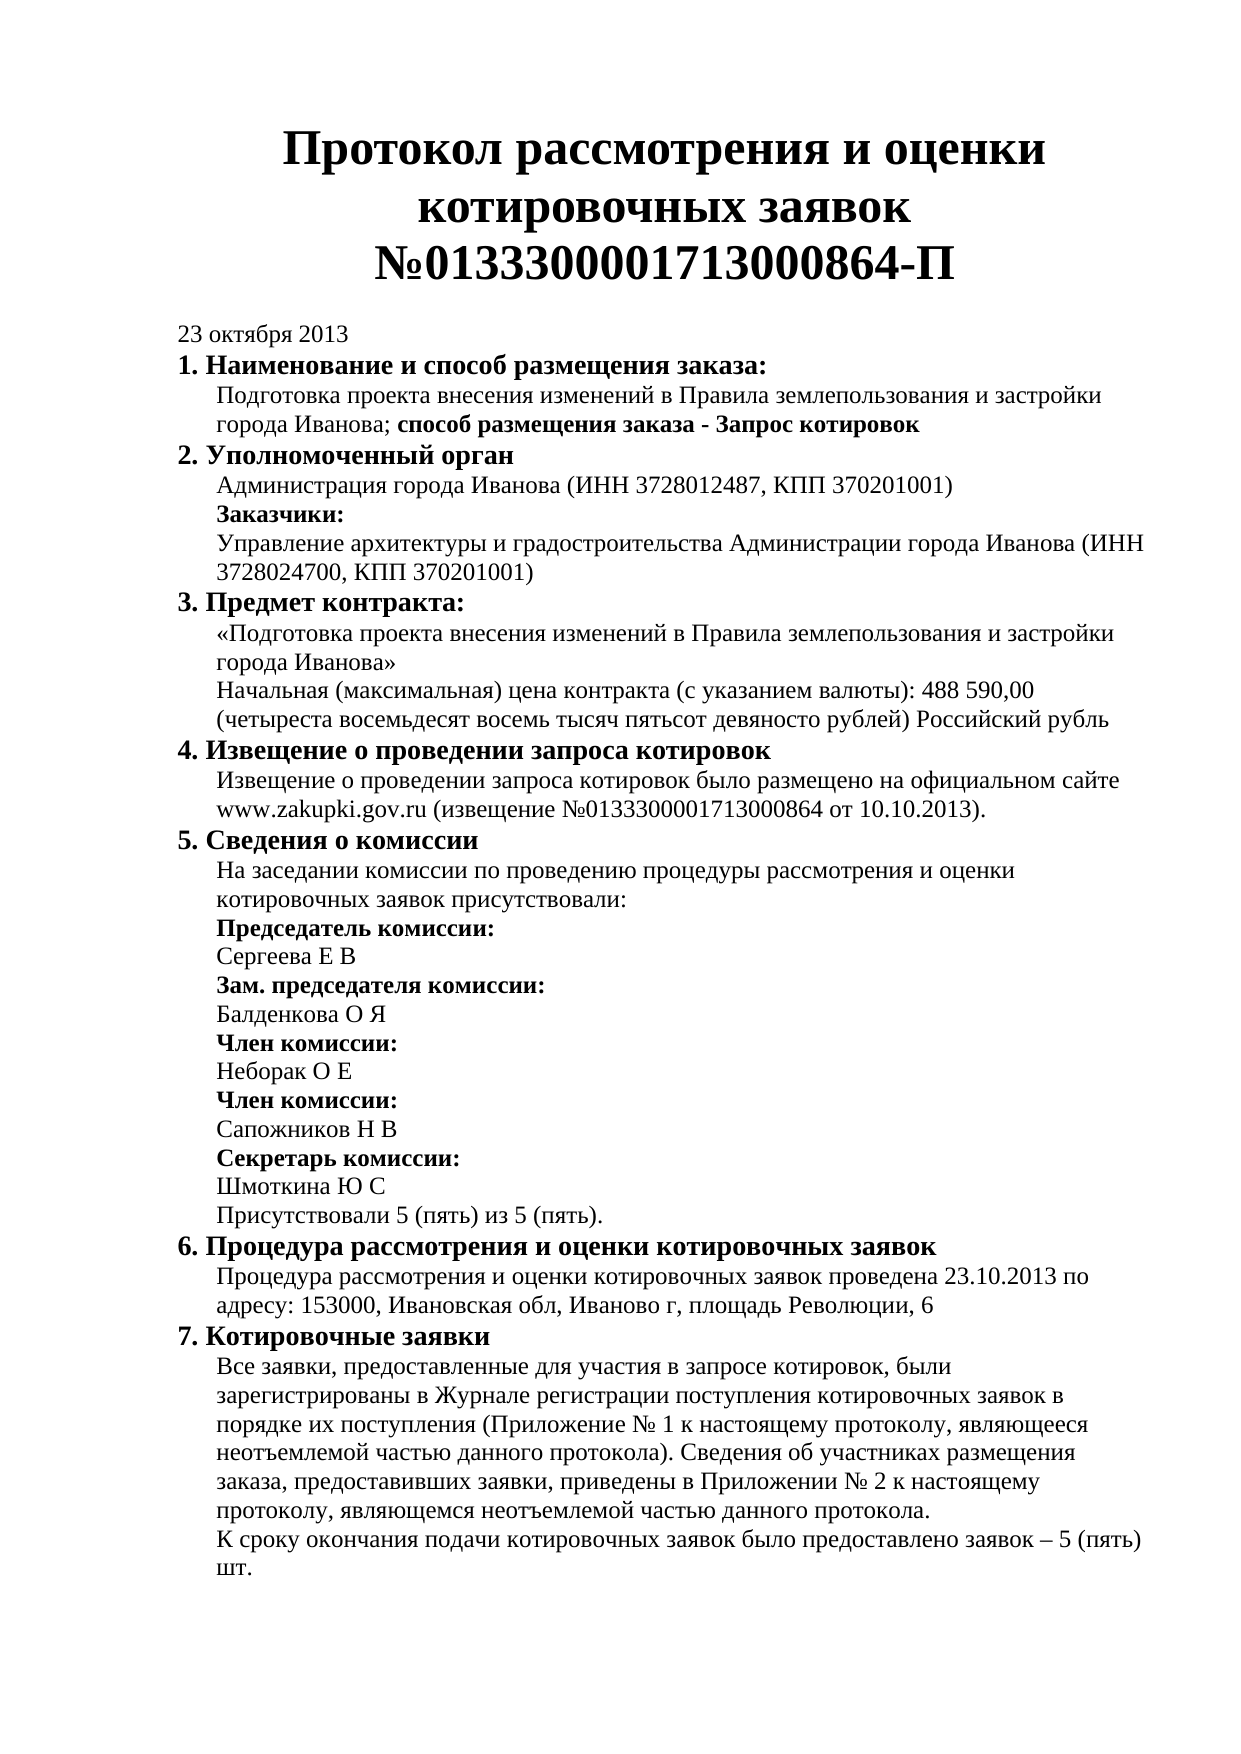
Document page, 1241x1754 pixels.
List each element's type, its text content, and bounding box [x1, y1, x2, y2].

text «Подготовка проекта внесения изменений в Правила землепользования и застройки города Иванова» Начальная (максимальная) цена контракта (с указанием валюты): 488 590,00 (четыреста восемьдесят восемь тысяч пятьсот девяносто рублей) Российский рубль [216, 618, 1152, 733]
text 1. Наименование и способ размещения заказа: [177, 348, 1152, 381]
text 5. Сведения о комиссии [177, 823, 1152, 855]
text Секретарь комиссии: Шмоткина Ю С [216, 1143, 1152, 1200]
text Администрация города Иванова (ИНН 3728012487, КПП 370201001) [216, 470, 1152, 499]
text Управление архитектуры и градостроительства Администрации города Иванова (ИНН 3728024700, КПП 370201001) [216, 528, 1152, 585]
text На заседании комиссии по проведению процедуры рассмотрения и оценки котировочных заявок присутствовали: [216, 855, 1152, 913]
text Член комиссии: Неборак О Е [216, 1028, 1152, 1085]
text К сроку окончания подачи котировочных заявок было предоставлено заявок – 5 (пять) шт. [216, 1524, 1152, 1581]
text 4. Извещение о проведении запроса котировок [177, 733, 1152, 765]
text Зам. председателя комиссии: Балденкова О Я [216, 970, 1152, 1028]
text Извещение о проведении запроса котировок было размещено на официальном сайте www.zakupki.gov.ru (извещение №0133300001713000864 от 10.10.2013). [216, 765, 1152, 823]
text 7. Котировочные заявки [177, 1319, 1152, 1351]
text 2. Уполномоченный орган [177, 438, 1152, 470]
text 6. Процедура рассмотрения и оценки котировочных заявок [177, 1229, 1152, 1261]
text Процедура рассмотрения и оценки котировочных заявок проведена 23.10.2013 по адресу: 153000, Ивановская обл, Иваново г, площадь Революции, 6 [216, 1261, 1152, 1319]
text Присутствовали 5 (пять) из 5 (пять). [216, 1200, 1152, 1229]
text Председатель комиссии: Сергеева Е В [216, 913, 1152, 970]
text Заказчики: [216, 499, 1152, 528]
text Протокол рассмотрения и оценки котировочных заявок №0133300001713000864-П [177, 118, 1152, 291]
text Член комиссии: Сапожников Н В [216, 1085, 1152, 1143]
text 23 октября 2013 [177, 291, 1152, 348]
text Все заявки, предоставленные для участия в запросе котировок, были зарегистрированы в Журнале регистрации поступления котировочных заявок в порядке их поступления (Приложение № 1 к настоящему протоколу, являющееся неотъемлемой частью данного протокола). Сведения об участниках размещения заказа, предоставивших заявки, приведены в Приложении № 2 к настоящему протоколу, являющемся неотъемлемой частью данного протокола. [216, 1351, 1152, 1524]
text Подготовка проекта внесения изменений в Правила землепользования и застройки города Иванова; способ размещения заказа - Запрос котировок [216, 381, 1152, 438]
text 3. Предмет контракта: [177, 585, 1152, 618]
